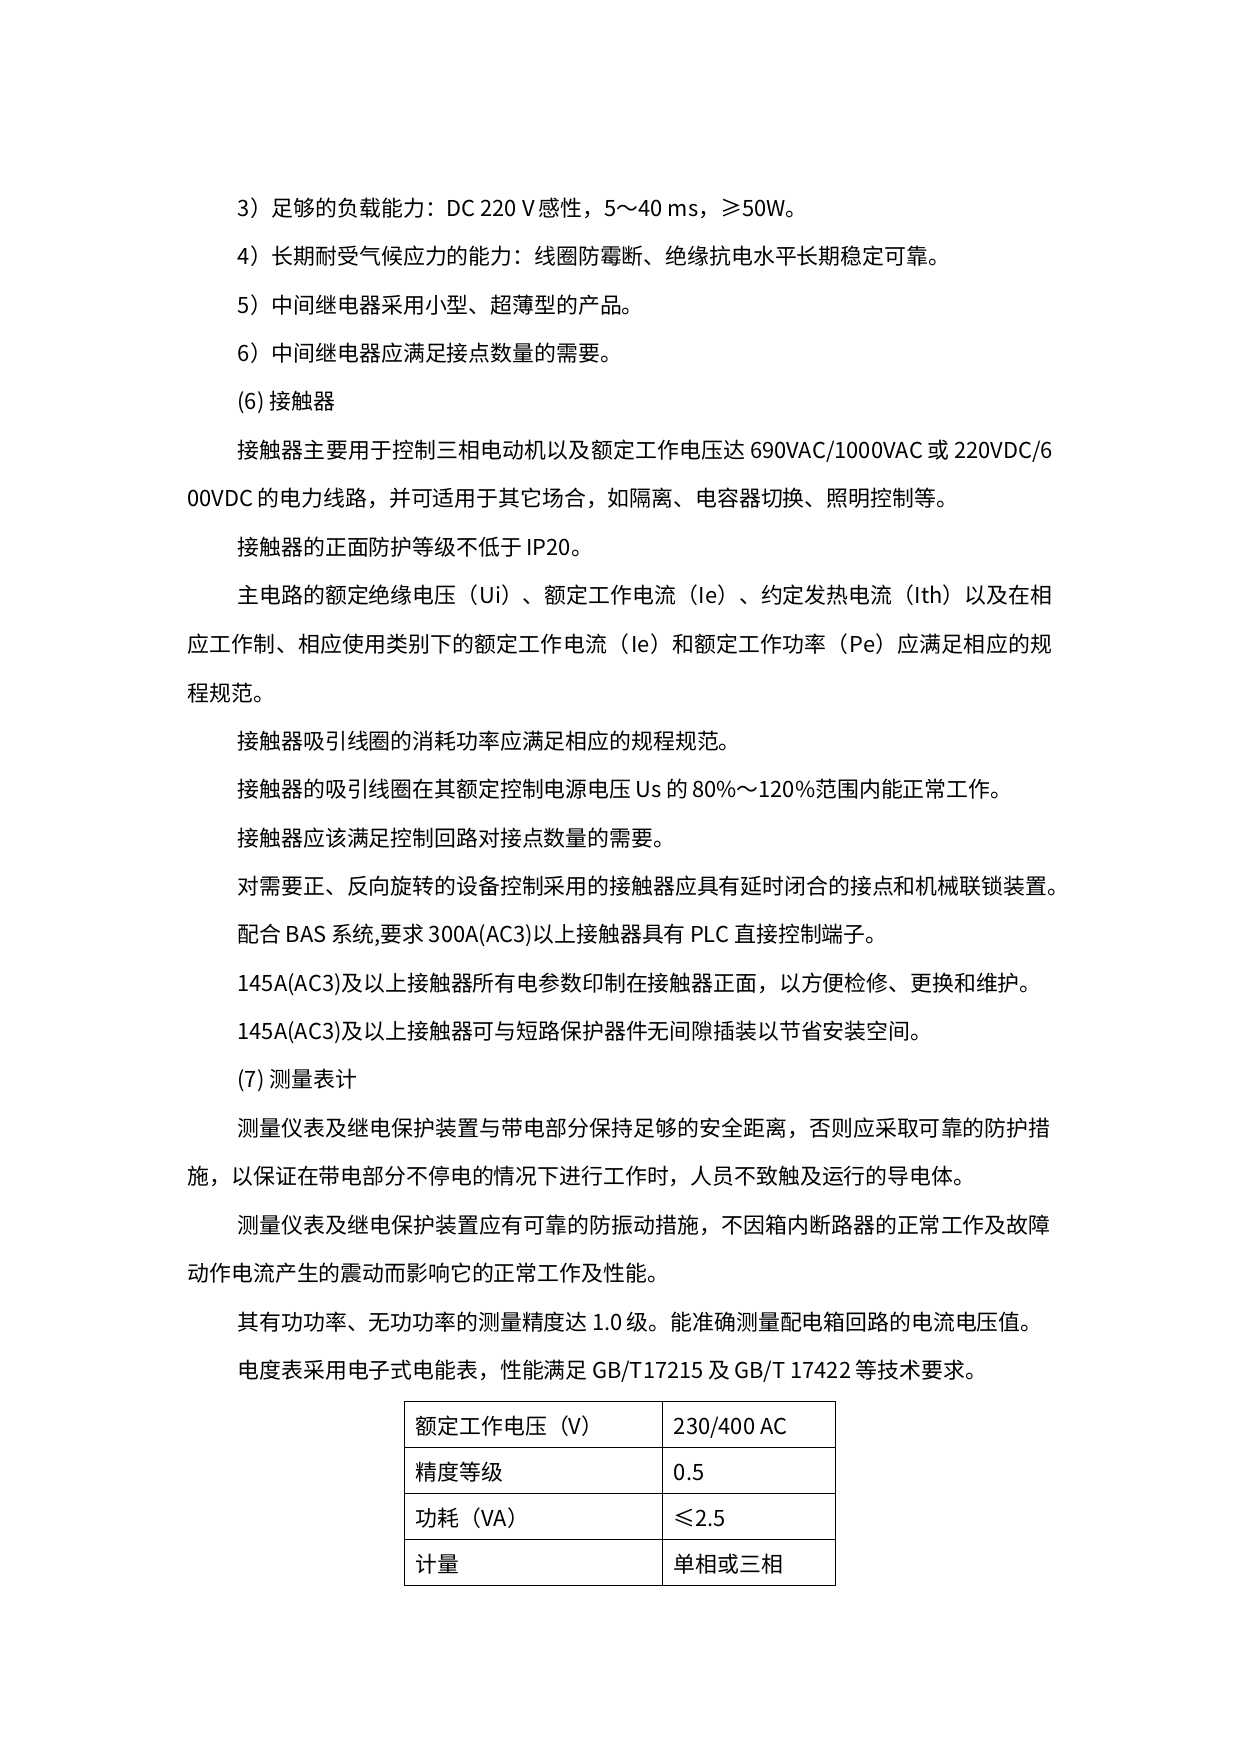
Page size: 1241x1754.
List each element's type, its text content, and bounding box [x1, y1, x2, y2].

table_cell 单相或三相 [663, 1540, 835, 1585]
text 对需要正、反向旋转的设备控制采用的接触器应具有延时闭合的接点和机械联锁装置。 [187, 868, 1053, 901]
text 3）足够的负载能力：DC 220 V感性，5～40 ms，≥50W。 [187, 191, 1053, 223]
text 接触器吸引线圈的消耗功率应满足相应的规程规范。 [187, 723, 1053, 756]
table_cell 精度等级 [405, 1448, 662, 1493]
text 接触器主要用于控制三相电动机以及额定工作电压达690VAC/1000VAC或220VDC/600VDC的电力线路，并可适用于其它场合，如隔离、电容器切换、照明控制等。 [187, 432, 1053, 513]
text 主电路的额定绝缘电压（Ui）、额定工作电流（Ie）、约定发热电流（Ith）以及在相应工作制、相应使用类别下的额定工作电流（Ie）和额定工作功率（Pe）应满足相应的规程规范。 [187, 578, 1053, 708]
text 145A(AC3)及以上接触器可与短路保护器件无间隙插装以节省安装空间。 [187, 1013, 1053, 1046]
table_header 230/400 AC [663, 1402, 835, 1447]
table_cell ≤2.5 [663, 1494, 835, 1539]
text 145A(AC3)及以上接触器所有电参数印制在接触器正面，以方便检修、更换和维护。 [187, 965, 1053, 998]
text 接触器的吸引线圈在其额定控制电源电压Us的80%～120%范围内能正常工作。 [187, 772, 1053, 804]
table_cell 计量 [405, 1540, 662, 1585]
text 接触器的正面防护等级不低于IP20。 [187, 529, 1053, 562]
text 电度表采用电子式电能表，性能满足GB/T17215及GB/T 17422等技术要求。 [187, 1353, 1053, 1385]
table_cell 功耗（VA） [405, 1494, 662, 1539]
table_cell 0.5 [663, 1448, 835, 1493]
text 接触器应该满足控制回路对接点数量的需要。 [187, 820, 1053, 853]
text (6) 接触器 [187, 384, 1053, 416]
text 测量仪表及继电保护装置应有可靠的防振动措施，不因箱内断路器的正常工作及故障动作电流产生的震动而影响它的正常工作及性能。 [187, 1207, 1053, 1288]
table_header 额定工作电压（V） [405, 1402, 662, 1447]
text 6）中间继电器应满足接点数量的需要。 [187, 336, 1053, 368]
text 测量仪表及继电保护装置与带电部分保持足够的安全距离，否则应采取可靠的防护措施，以保证在带电部分不停电的情况下进行工作时，人员不致触及运行的导电体。 [187, 1110, 1053, 1191]
text 5）中间继电器采用小型、超薄型的产品。 [187, 287, 1053, 320]
text 其有功功率、无功功率的测量精度达1.0级。能准确测量配电箱回路的电流电压值。 [187, 1304, 1053, 1337]
text 配合BAS系统,要求300A(AC3)以上接触器具有PLC直接控制端子。 [187, 917, 1053, 949]
text 4）长期耐受气候应力的能力：线圈防霉断、绝缘抗电水平长期稳定可靠。 [187, 239, 1053, 271]
text (7) 测量表计 [187, 1062, 1053, 1094]
